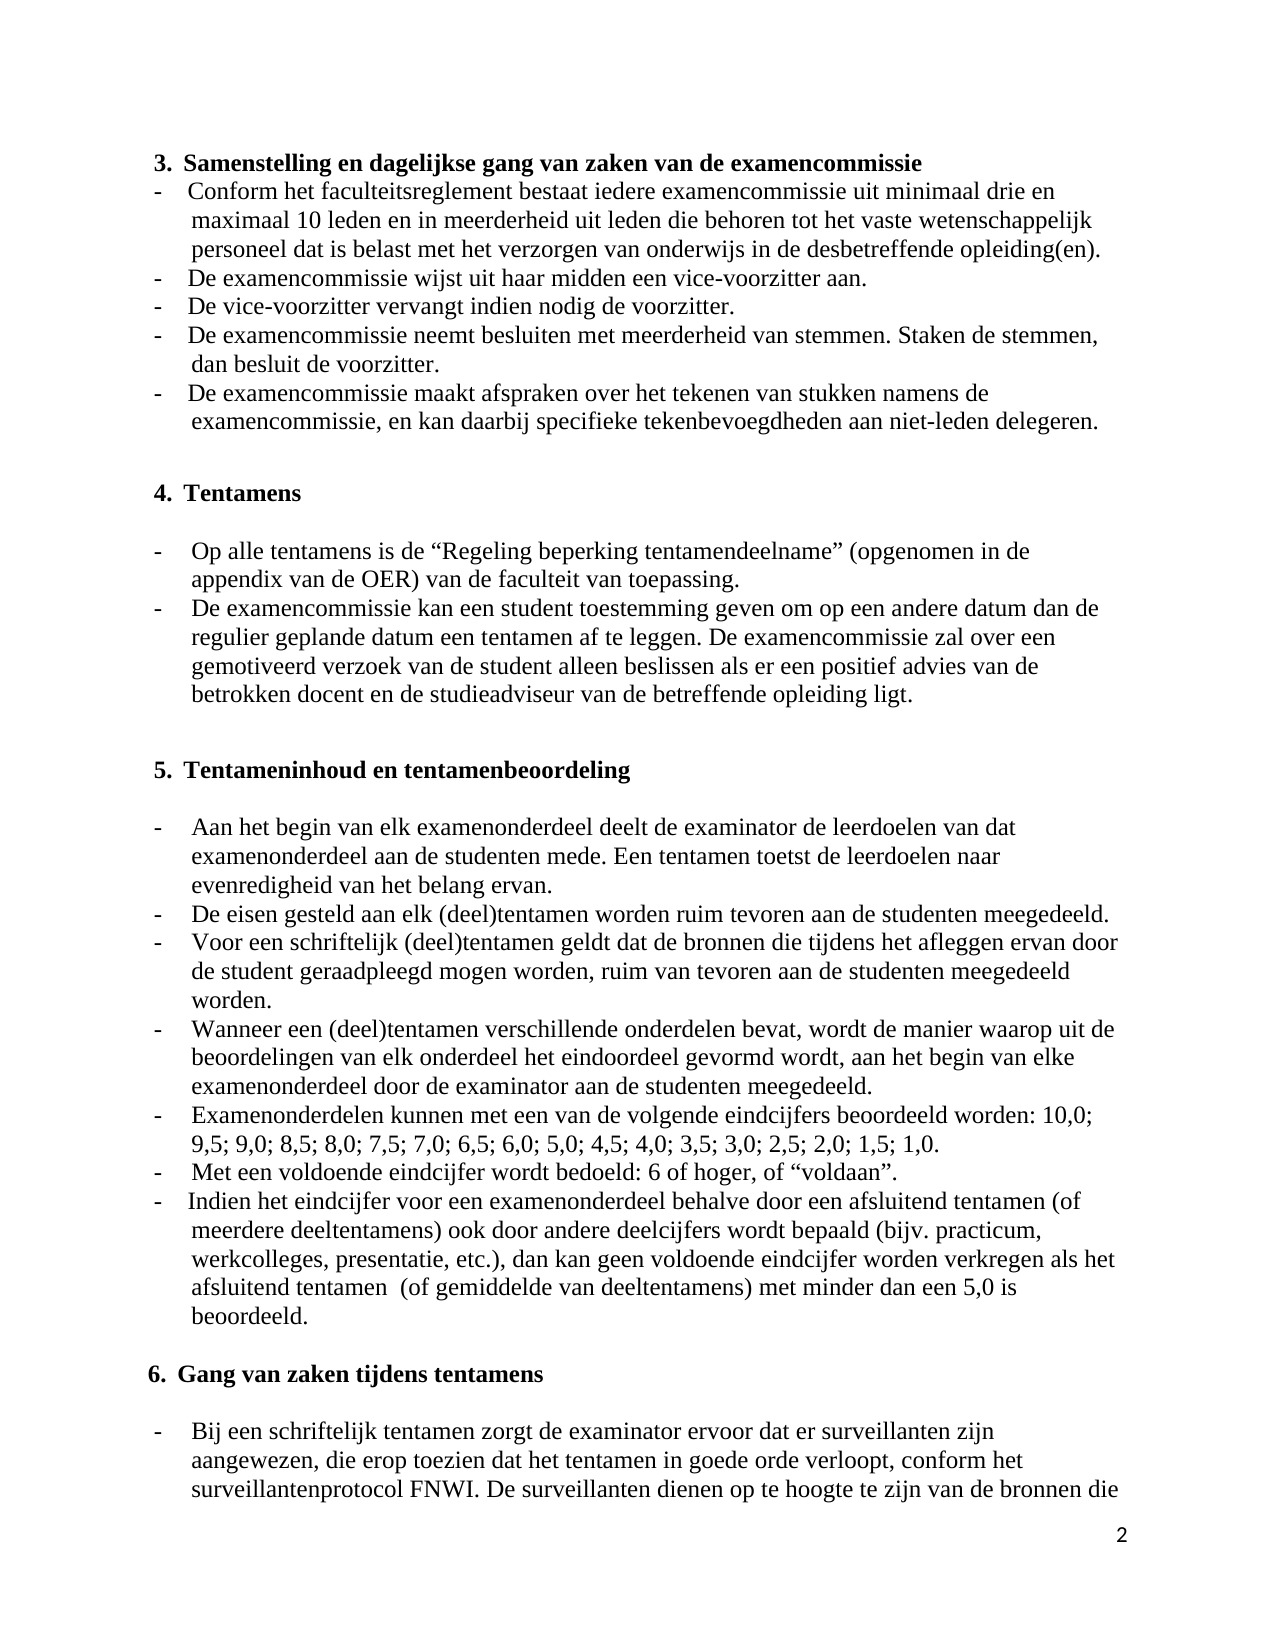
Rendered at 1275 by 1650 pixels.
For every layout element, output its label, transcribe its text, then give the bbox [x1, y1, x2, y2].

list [153, 1416, 1121, 1502]
text 3. Samenstelling en dagelijkse gang van zaken van de examencommissie [153, 148, 1121, 176]
list Aan het begin van elk examenonderdeel deelt de examinator de leerdoelen van dat examenonderdeel aan de studenten mede. Een tentamen toetst de leerdoelen naar evenredigheid van het belang ervan. [153, 812, 1121, 899]
list De vice-voorzitter vervangt indien nodig de voorzitter. [153, 291, 1121, 320]
list De examencommissie kan een student toestemming geven om op een andere datum dan de regulier geplande datum een tentamen af te leggen. De examencommissie zal over een gemotiveerd verzoek van de student alleen beslissen als er een positief advies van de betrokken docent en de studieadviseur van de betreffende opleiding ligt. [153, 593, 1121, 708]
list Indien het eindcijfer voor een examenonderdeel behalve door een afsluitend tentamen (of meerdere deeltentamens) ook door andere deelcijfers wordt bepaald (bijv. practicum, werkcolleges, presentatie, etc.), dan kan geen voldoende eindcijfer worden verkregen als het afsluitend tentamen (of gemiddelde van deeltentamens) met minder dan een 5,0 is beoordeeld. [153, 1186, 1121, 1330]
text 5. Tentameninhoud en tentamenbeoordeling [153, 755, 1121, 784]
list De examencommissie maakt afspraken over het tekenen van stukken namens de examencommissie, en kan daarbij specifieke tekenbevoegdheden aan niet-leden delegeren. [153, 378, 1121, 435]
list De examencommissie neemt besluiten met meerderheid van stemmen. Staken de stemmen, dan besluit de voorzitter. [153, 320, 1121, 378]
text 4. Tentamens [153, 478, 1121, 507]
list De examencommissie wijst uit haar midden een vice-voorzitter aan. [153, 263, 1121, 291]
list Conform het faculteitsreglement bestaat iedere examencommissie uit minimaal drie en maximaal 10 leden en in meerderheid uit leden die behoren tot het vaste wetenschappelijk personeel dat is belast met het verzorgen van onderwijs in de desbetreffende opleiding(en). [153, 176, 1121, 263]
list Voor een schriftelijk (deel)tentamen geldt dat de bronnen die tijdens het afleggen ervan door de student geraadpleegd mogen worden, ruim van tevoren aan de studenten meegedeeld worden. [153, 927, 1121, 1014]
list Met een voldoende eindcijfer wordt bedoeld: 6 of hoger, of “voldaan”. [153, 1157, 1121, 1186]
list Wanneer een (deel)tentamen verschillende onderdelen bevat, wordt de manier waarop uit de beoordelingen van elk onderdeel het eindoordeel gevormd wordt, aan het begin van elke examenonderdeel door de examinator aan de studenten meegedeeld. [153, 1014, 1121, 1100]
list De eisen gesteld aan elk (deel)tentamen worden ruim tevoren aan de studenten meegedeeld. [153, 899, 1121, 927]
list Examenonderdelen kunnen met een van de volgende eindcijfers beoordeeld worden: 10,0; 9,5; 9,0; 8,5; 8,0; 7,5; 7,0; 6,5; 6,0; 5,0; 4,5; 4,0; 3,5; 3,0; 2,5; 2,0; 1,5; 1,0. [153, 1100, 1121, 1157]
text 6. Gang van zaken tijdens tentamens [148, 1359, 1121, 1387]
list Op alle tentamens is de “Regeling beperking tentamendeelname” (opgenomen in de appendix van de OER) van de faculteit van toepassing. [153, 536, 1121, 593]
